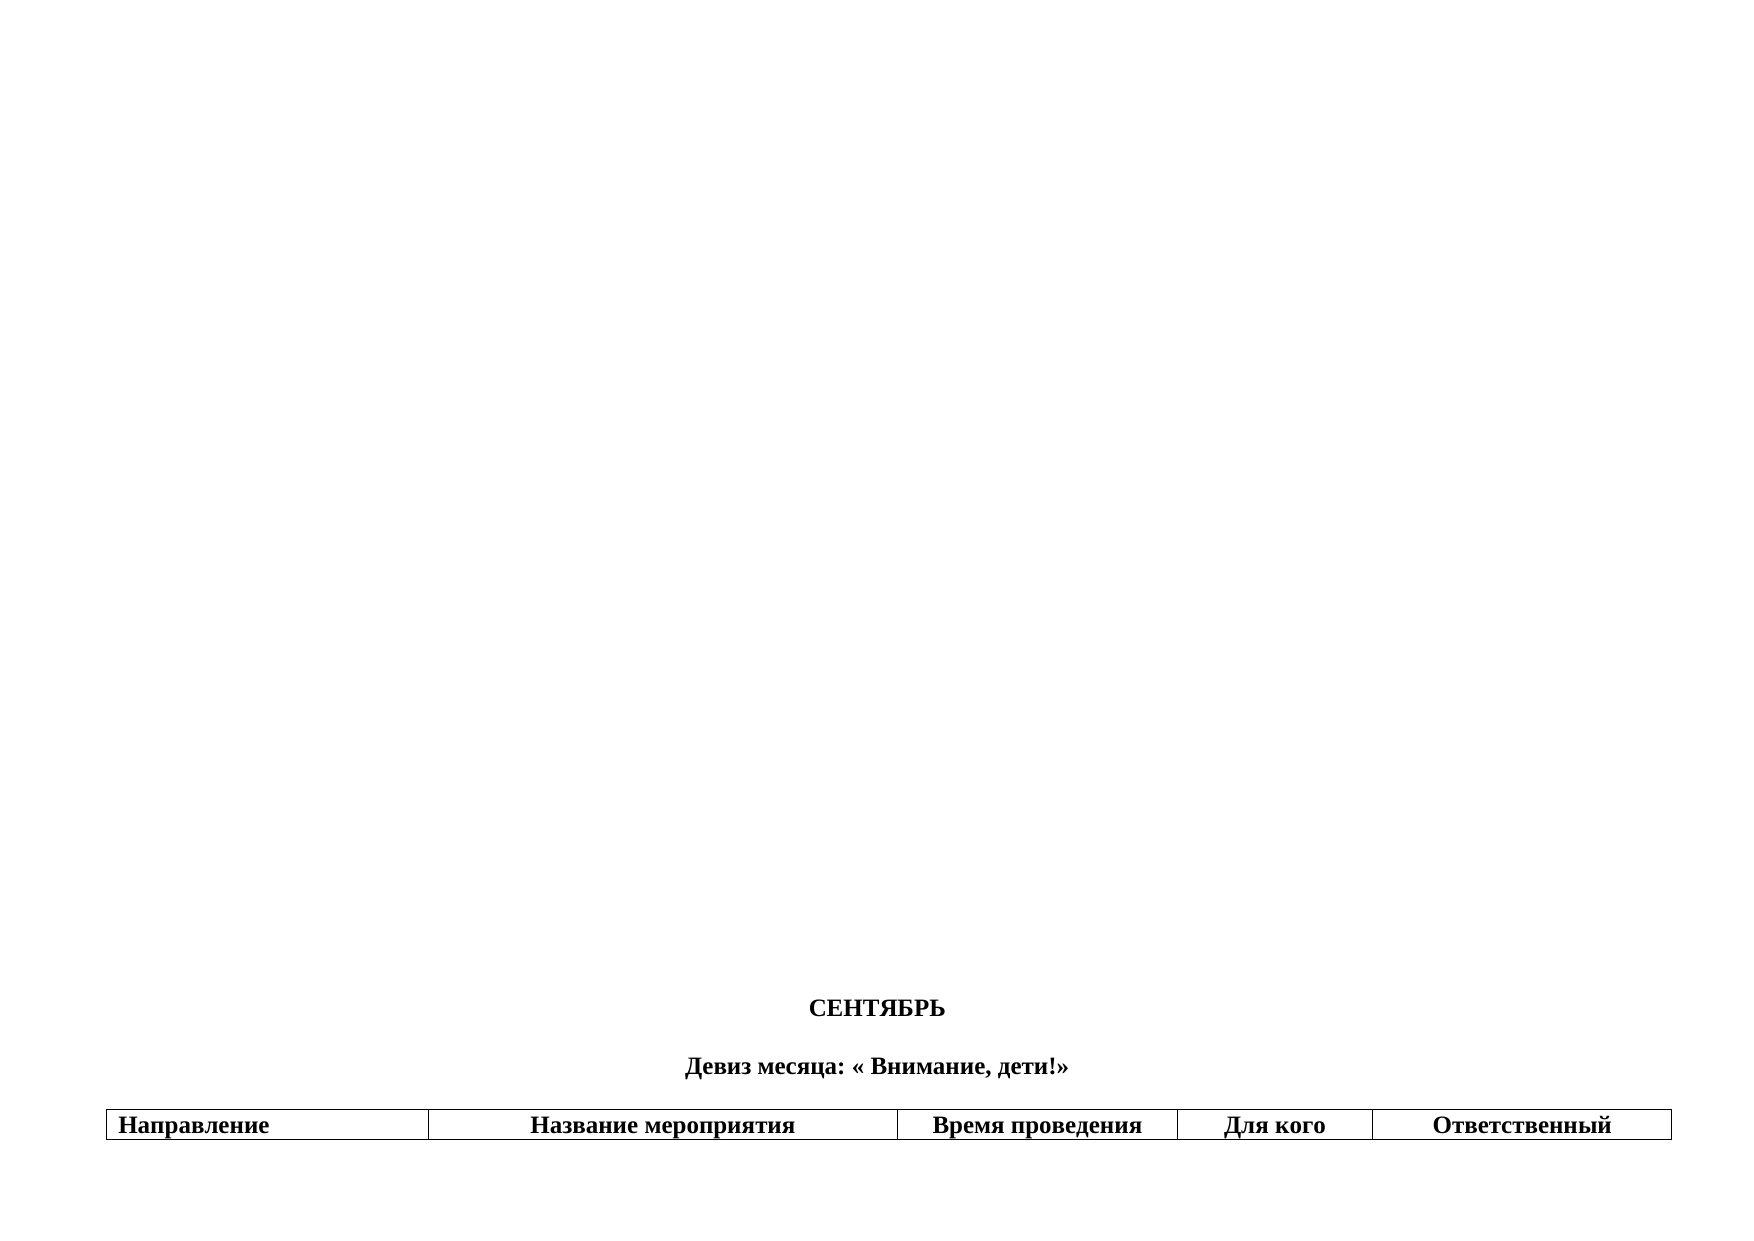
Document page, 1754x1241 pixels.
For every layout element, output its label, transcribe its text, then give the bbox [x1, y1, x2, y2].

table_header Время проведения [898, 1110, 1177, 1138]
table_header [107, 1110, 428, 1138]
table_header Ответственный [1373, 1110, 1671, 1138]
table_header Для кого проводится [1178, 1110, 1372, 1138]
text СЕНТЯБРЬ [118, 993, 1636, 1022]
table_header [429, 1110, 897, 1138]
text Девиз месяца: « Внимание, дети!» [118, 1051, 1636, 1079]
